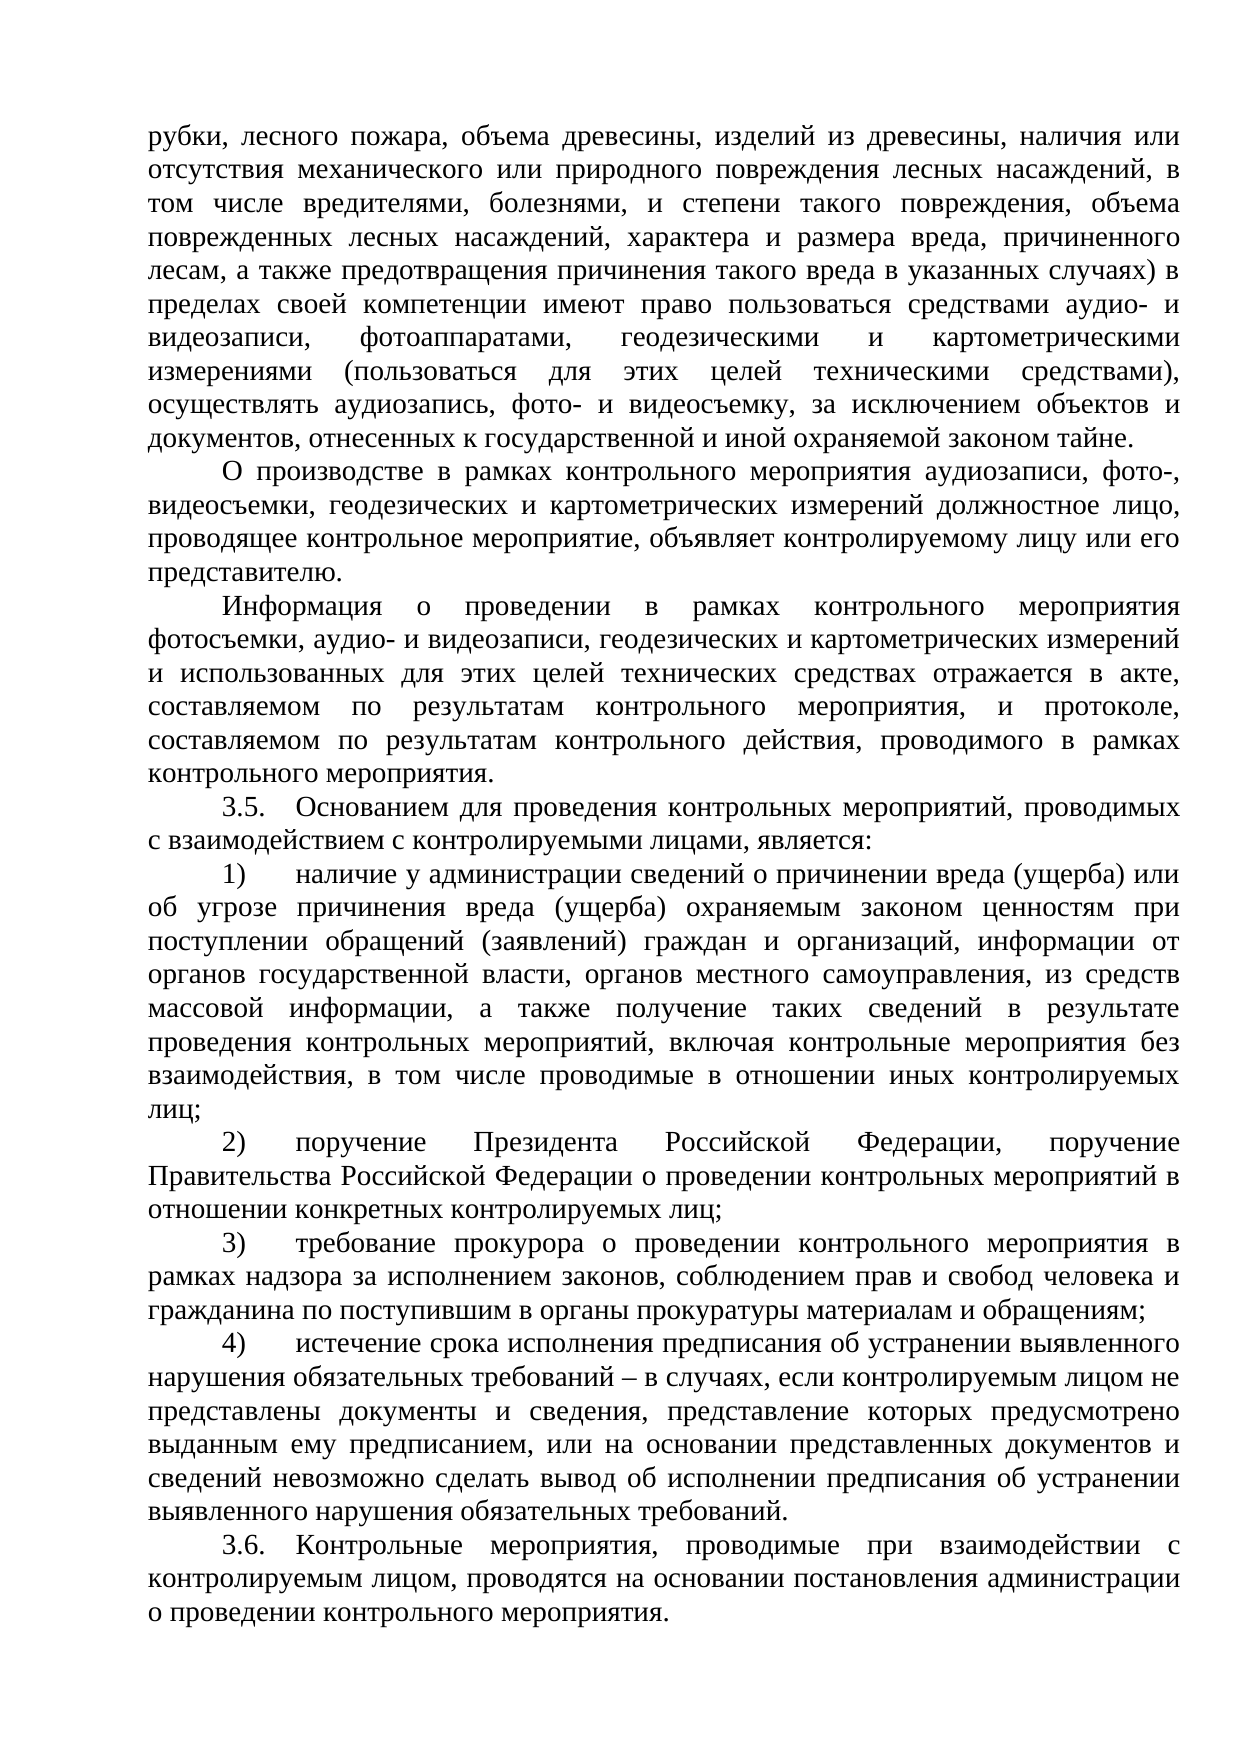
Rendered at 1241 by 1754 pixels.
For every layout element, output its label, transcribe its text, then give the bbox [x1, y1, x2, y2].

text О производстве в рамках контрольного мероприятия аудиозаписи, фото-, видеосъемки, геодезических и картометрических измерений должностное лицо, проводящее контрольное мероприятие, объявляет контролируемому лицу или его представителю. [148, 453, 1181, 588]
text Информация о проведении в рамках контрольного мероприятия фотосъемки, аудио- и видеозаписи, геодезических и картометрических измерений и использованных для этих целей технических средствах отражается в акте, составляемом по результатам контрольного мероприятия, и протоколе, составляемом по результатам контрольного действия, проводимого в рамках контрольного мероприятия. [148, 588, 1181, 789]
text 3) требование прокурора о проведении контрольного мероприятия в рамках надзора за исполнением законов, соблюдением прав и свобод человека и гражданина по поступившим в органы прокуратуры материалам и обращениям; [148, 1225, 1181, 1326]
text 3.5. Основанием для проведения контрольных мероприятий, проводимых с взаимодействием с контролируемыми лицами, является: [148, 789, 1181, 856]
text 2) поручение Президента Российской Федерации, поручение Правительства Российской Федерации о проведении контрольных мероприятий в отношении конкретных контролируемых лиц; [148, 1124, 1181, 1225]
text 1) наличие у администрации сведений о причинении вреда (ущерба) или об угрозе причинения вреда (ущерба) охраняемым законом ценностям при поступлении обращений (заявлений) граждан и организаций, информации от органов государственной власти, органов местного самоуправления, из средств массовой информации, а также получение таких сведений в результате проведения контрольных мероприятий, включая контрольные мероприятия без взаимодействия, в том числе проводимые в отношении иных контролируемых лиц; [148, 856, 1181, 1124]
text 4) истечение срока исполнения предписания об устранении выявленного нарушения обязательных требований – в случаях, если контролируемым лицом не представлены документы и сведения, представление которых предусмотрено выданным ему предписанием, или на основании представленных документов и сведений невозможно сделать вывод об исполнении предписания об устранении выявленного нарушения обязательных требований. [148, 1326, 1181, 1527]
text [148, 118, 1181, 453]
text 3.6. Контрольные мероприятия, проводимые при взаимодействии с контролируемым лицом, проводятся на основании постановления администрации о проведении контрольного мероприятия. [148, 1527, 1181, 1627]
